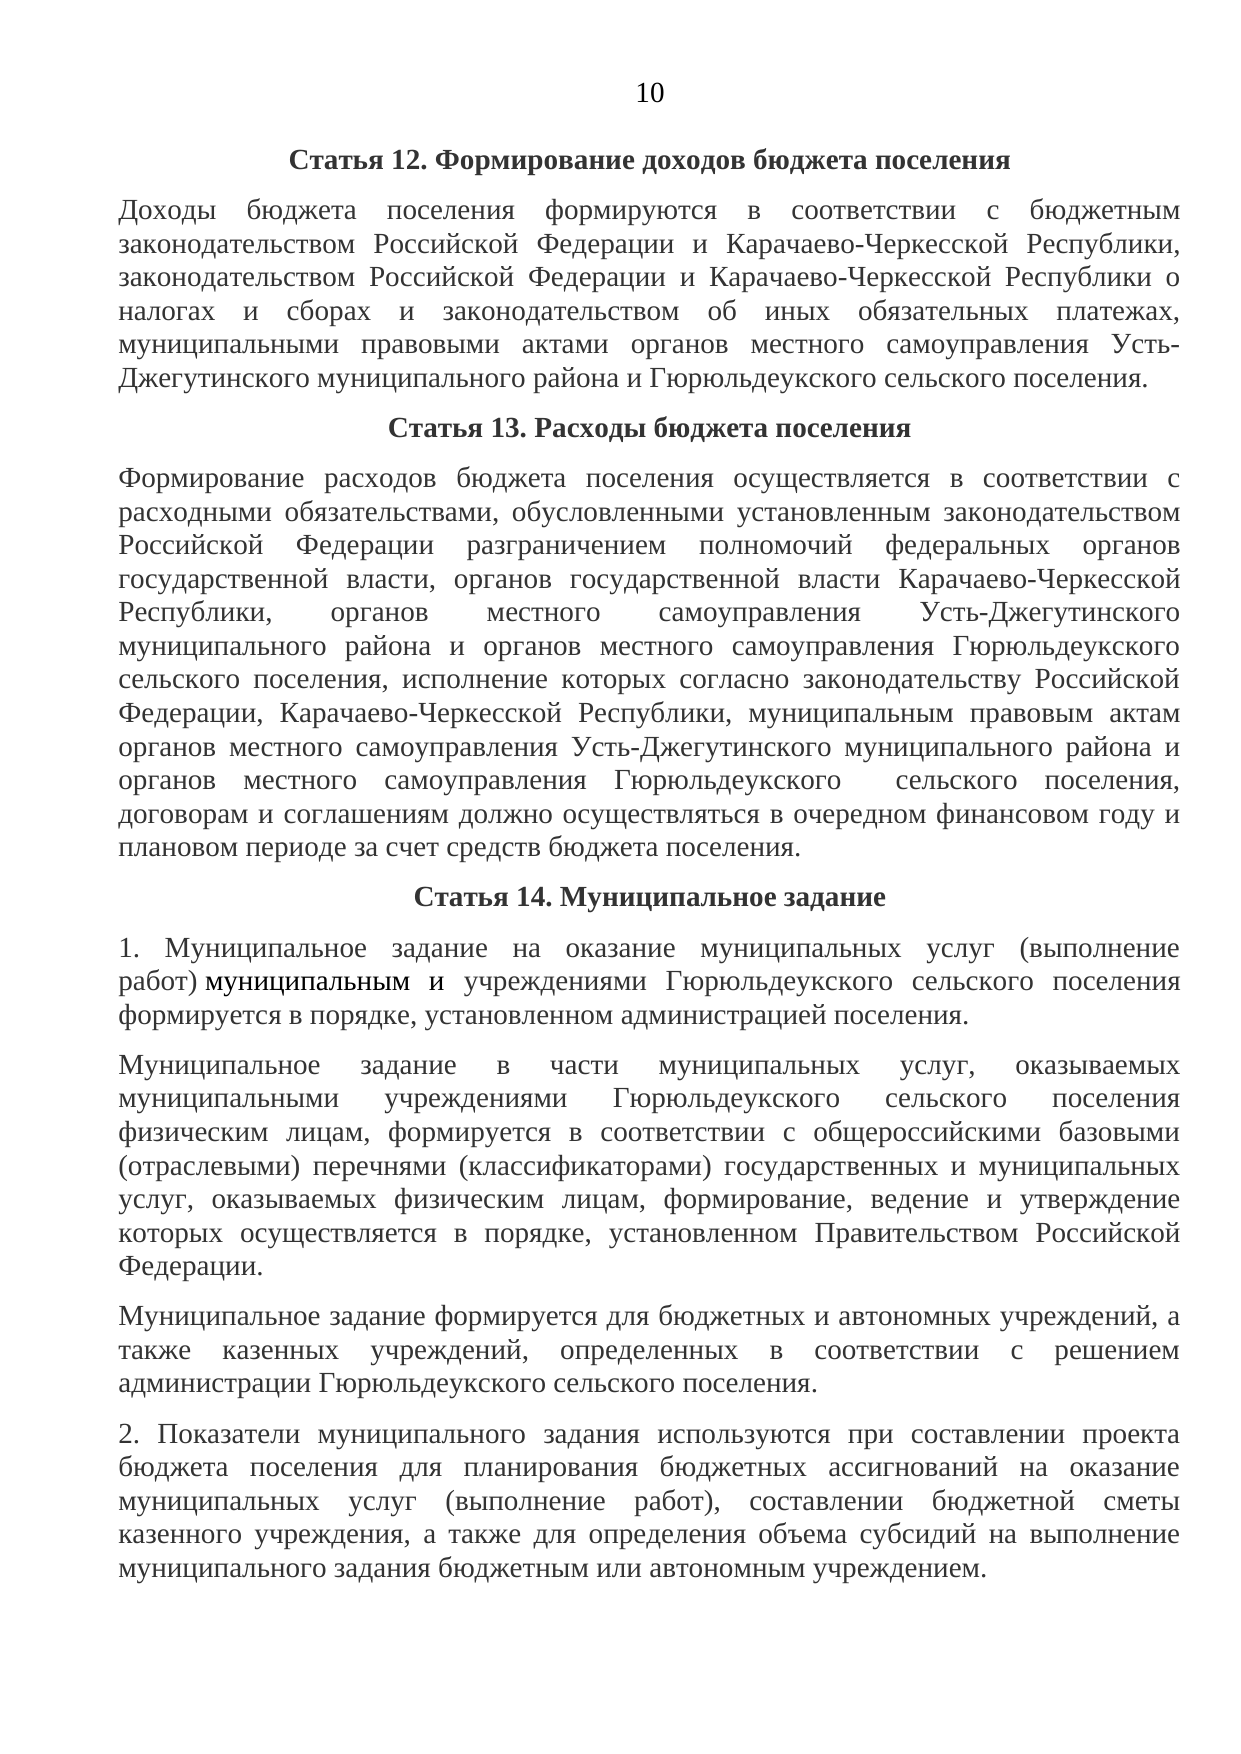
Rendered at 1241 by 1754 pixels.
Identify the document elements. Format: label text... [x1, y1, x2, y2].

text 2. Показатели муниципального задания используются при составлении проекта бюджета поселения для планирования бюджетных ассигнований на оказание муниципальных услуг (выполнение работ), составлении бюджетной сметы казенного учреждения, а также для определения объема субсидий на выполнение муниципального задания бюджетным или автономным учреждением. [118, 1416, 1181, 1583]
text Доходы бюджета поселения формируются в соответствии с бюджетным законодательством Российской Федерации и Карачаево-Черкесской Республики, законодательством Российской Федерации и Карачаево-Черкесской Республики о налогах и сборах и законодательством об иных обязательных платежах, муниципальными правовыми актами органов местного самоуправления Усть-Джегутинского муниципального района и Гюрюльдеукского сельского поселения. [118, 192, 1181, 393]
text Статья 12. Формирование доходов бюджета поселения [118, 142, 1181, 176]
text Статья 14. Муниципальное задание [118, 879, 1181, 913]
text Муниципальное задание в части муниципальных услуг, оказываемых муниципальными учреждениями Гюрюльдеукского сельского поселения физическим лицам, формируется в соответствии с общероссийскими базовыми (отраслевыми) перечнями (классификаторами) государственных и муниципальных услуг, оказываемых физическим лицам, формирование, ведение и утверждение которых осуществляется в порядке, установленном Правительством Российской Федерации. [118, 1047, 1181, 1282]
text Статья 13. Расходы бюджета поселения [118, 410, 1181, 444]
text Формирование расходов бюджета поселения осуществляется в соответствии с расходными обязательствами, обусловленными установленным законодательством Российской Федерации разграничением полномочий федеральных органов государственной власти, органов государственной власти Карачаево-Черкесской Республики, органов местного самоуправления Усть-Джегутинского муниципального района и органов местного самоуправления Гюрюльдеукского сельского поселения, исполнение которых согласно законодательству Российской Федерации, Карачаево-Черкесской Республики, муниципальным правовым актам органов местного самоуправления Усть-Джегутинского муниципального района и органов местного самоуправления Гюрюльдеукского сельского поселения, договорам и соглашениям должно осуществляться в очередном финансовом году и плановом периоде за счет средств бюджета поселения. [118, 460, 1181, 863]
text 1. Муниципальное задание на оказание муниципальных услуг (выполнение работ) муниципальным и учреждениями Гюрюльдеукского сельского поселения формируется в порядке, установленном администрацией поселения. [118, 930, 1181, 1030]
text Муниципальное задание формируется для бюджетных и автономных учреждений, а также казенных учреждений, определенных в соответствии с решением администрации Гюрюльдеукского сельского поселения. [118, 1298, 1181, 1399]
